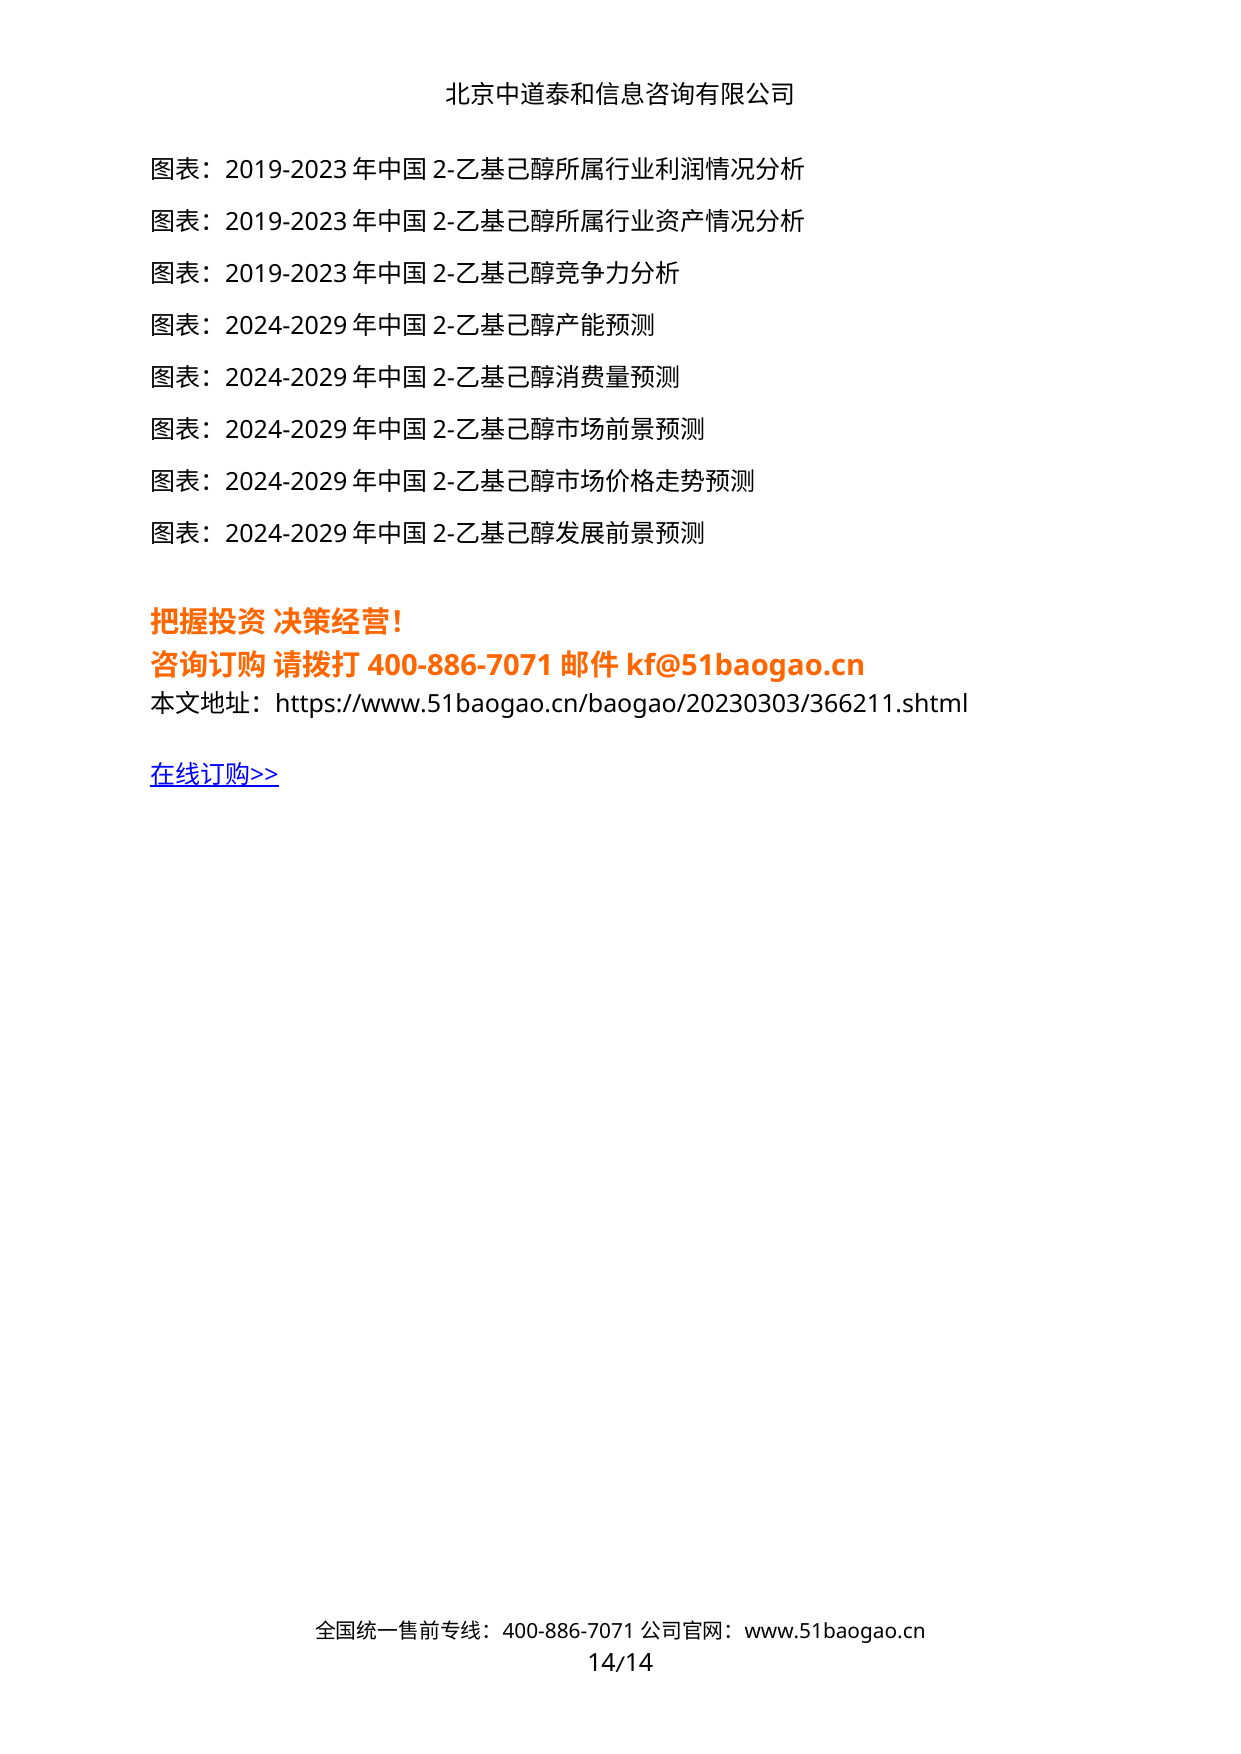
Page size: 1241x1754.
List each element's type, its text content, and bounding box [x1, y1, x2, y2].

text 图表：2019-2023年中国2-乙基己醇竞争力分析 [150, 254, 1090, 290]
text 在线订购>> [150, 720, 1090, 790]
text 图表：2024-2029年中国2-乙基己醇产能预测 [150, 306, 1090, 342]
text 图表：2024-2029年中国2-乙基己醇市场前景预测 [150, 409, 1090, 446]
text 图表：2019-2023年中国2-乙基己醇所属行业资产情况分析 [150, 202, 1090, 238]
text 图表：2024-2029年中国2-乙基己醇消费量预测 [150, 357, 1090, 394]
text 图表：2019-2023年中国2-乙基己醇所属行业利润情况分析 [150, 150, 1090, 186]
text 图表：2024-2029年中国2-乙基己醇市场价格走势预测 [150, 461, 1090, 497]
text 把握投资 决策经营！咨询订购 请拨打 400-886-7071 邮件 kf@51baogao.cn本文地址：https://www.51baogao.cn/baogao/20230303/366211.shtml [150, 565, 1090, 720]
text 图表：2024-2029年中国2-乙基己醇发展前景预测 [150, 513, 1090, 549]
